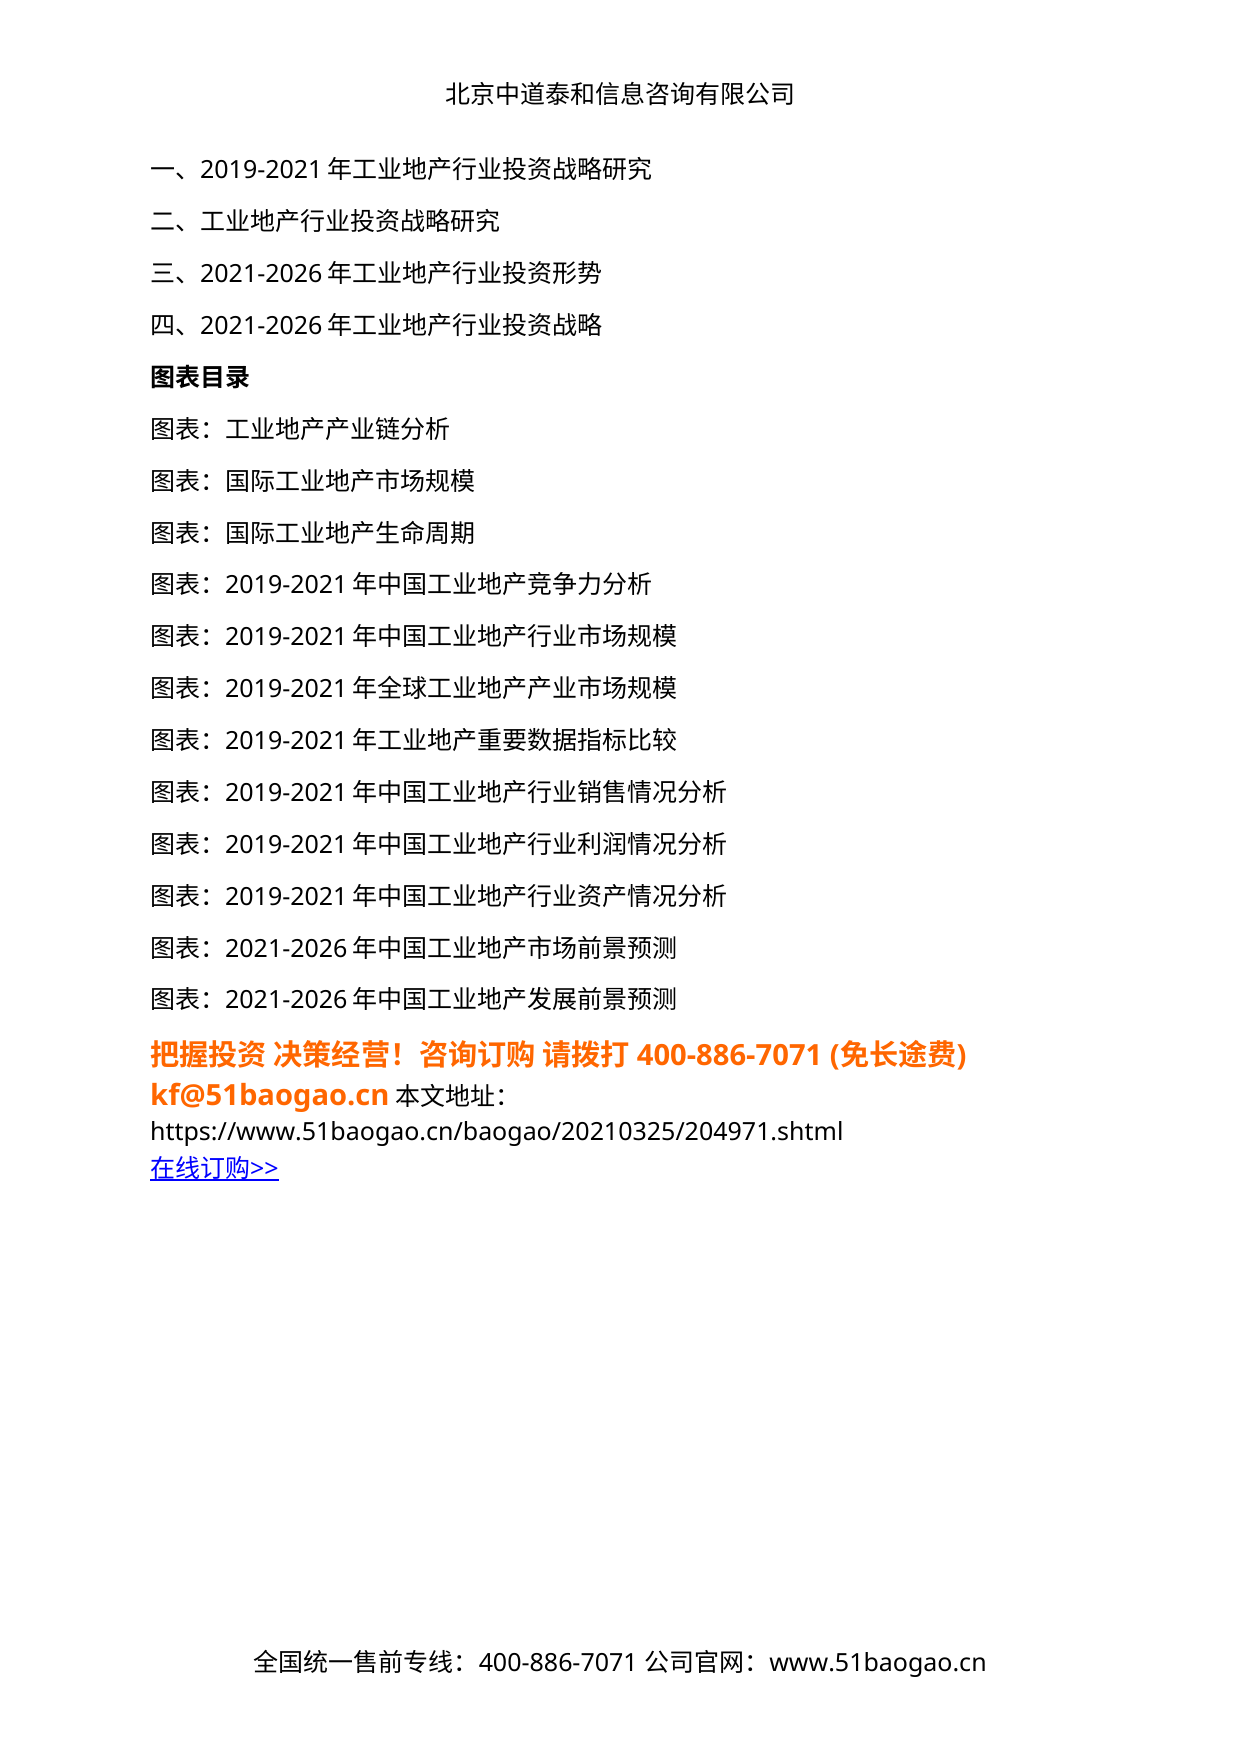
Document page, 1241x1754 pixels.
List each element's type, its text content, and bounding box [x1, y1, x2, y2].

text 图表：2019-2021年中国工业地产行业资产情况分析 [150, 876, 1090, 912]
text 图表：2019-2021年中国工业地产行业市场规模 [150, 617, 1090, 653]
text 图表：2021-2026年中国工业地产发展前景预测 [150, 980, 1090, 1016]
text 图表：2019-2021年中国工业地产行业利润情况分析 [150, 824, 1090, 861]
text 图表：国际工业地产生命周期 [150, 513, 1090, 549]
text 把握投资 决策经营！咨询订购 请拨打 400-886-7071 (免长途费) kf@51baogao.cn本文地址：https://www.51baogao.cn/baogao/20210325/204971.shtml [150, 1032, 1090, 1148]
text 图表：2019-2021年工业地产重要数据指标比较 [150, 721, 1090, 757]
text 图表：2019-2021年全球工业地产产业市场规模 [150, 669, 1090, 705]
text 图表目录 [150, 357, 1090, 394]
text 图表：国际工业地产市场规模 [150, 461, 1090, 497]
text 图表：工业地产产业链分析 [150, 409, 1090, 446]
text 四、2021-2026年工业地产行业投资战略 [150, 306, 1090, 342]
text 图表：2019-2021年中国工业地产竞争力分析 [150, 565, 1090, 601]
text 二、工业地产行业投资战略研究 [150, 202, 1090, 238]
text 在线订购>> [150, 1148, 1090, 1184]
text 图表：2019-2021年中国工业地产行业销售情况分析 [150, 772, 1090, 809]
text 图表：2021-2026年中国工业地产市场前景预测 [150, 928, 1090, 964]
text 一、2019-2021年工业地产行业投资战略研究 [150, 150, 1090, 186]
text 三、2021-2026年工业地产行业投资形势 [150, 254, 1090, 290]
